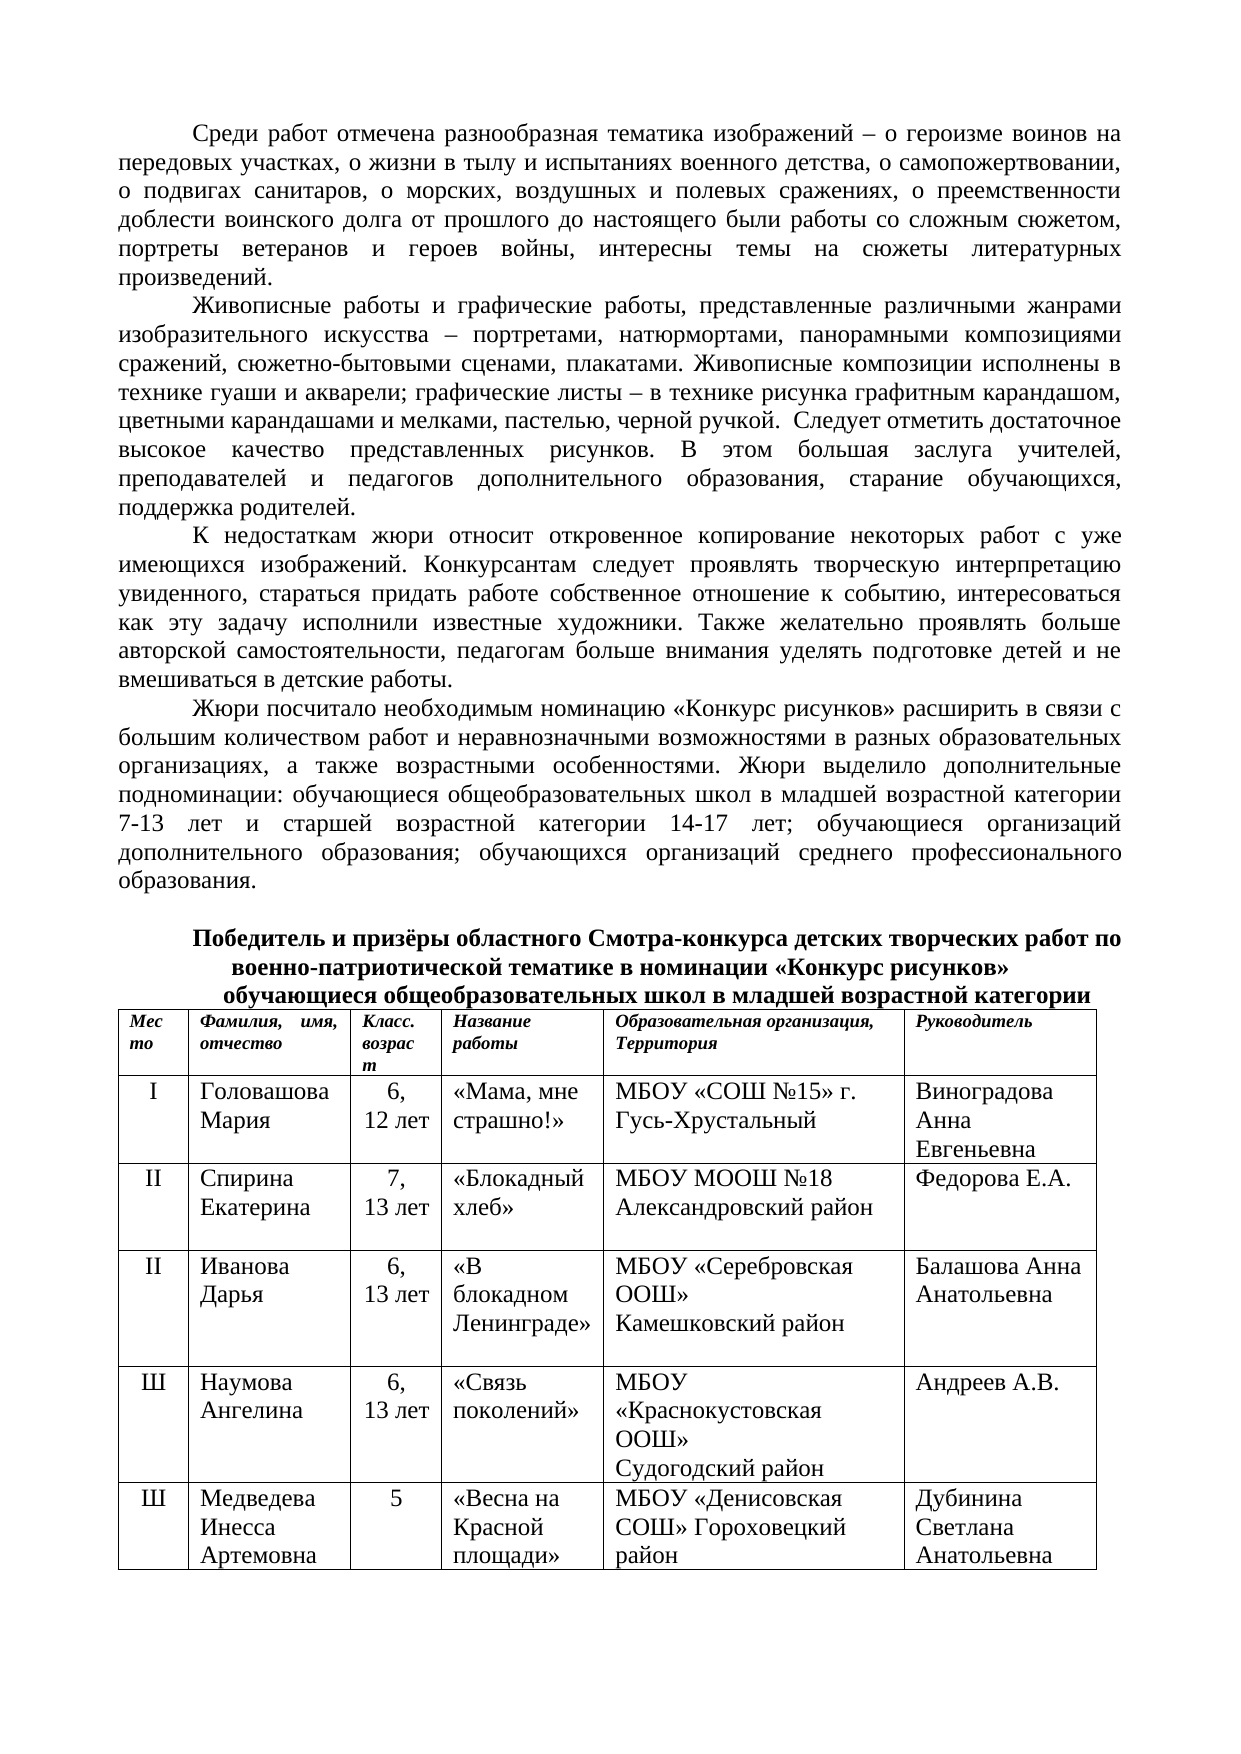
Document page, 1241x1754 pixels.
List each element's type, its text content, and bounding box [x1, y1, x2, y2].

table_cell Федорова Е.А. [905, 1164, 1096, 1250]
table_cell Ш [119, 1367, 188, 1482]
table_header Название работы [442, 1010, 603, 1075]
table_cell Балашова Анна Анатольевна [905, 1251, 1096, 1366]
table_cell «Связь поколений» [442, 1367, 603, 1482]
table_cell «Блокадный хлеб» [442, 1164, 603, 1250]
table_cell МБОУ «Краснокустовская ООШ» Судогодский район [604, 1367, 904, 1482]
table_cell 6, 13 лет [351, 1367, 441, 1482]
table_cell Наумова Ангелина [189, 1367, 350, 1482]
table_cell 5 [351, 1483, 441, 1569]
table_cell МБОУ «Серебровская ООШ» Камешковский район [604, 1251, 904, 1366]
text Победитель и призёры областного Смотра-конкурса детских творческих работ по военно-патриотической тематике в номинации «Конкурс рисунков» [118, 923, 1122, 981]
table_cell «В блокадном Ленинграде» [442, 1251, 603, 1366]
table_cell «Мама, мне страшно!» [442, 1076, 603, 1162]
table_cell II [119, 1251, 188, 1366]
table_header Образовательная организация, Территория [604, 1010, 904, 1075]
table_cell 6, 12 лет [351, 1076, 441, 1162]
table_cell Андреев А.В. [905, 1367, 1096, 1482]
table_cell 6, 13 лет [351, 1251, 441, 1366]
text Среди работ отмечена разнообразная тематика изображений – о героизме воинов на передовых участках, о жизни в тылу и испытаниях военного детства, о самопожертвовании, о подвигах санитаров, о морских, воздушных и полевых сражениях, о преемственности доблести воинского долга от прошлого до настоящего были работы со сложным сюжетом, портреты ветеранов и героев войны, интересны темы на сюжеты литературных произведений. [118, 118, 1122, 291]
text обучающиеся общеобразовательных школ в младшей возрастной категории [118, 981, 1122, 1009]
table_cell Медведева Инесса Артемовна [189, 1483, 350, 1569]
table_cell МБОУ МООШ №18 Александровский район [604, 1164, 904, 1250]
table_header Класс. возраст [351, 1010, 441, 1075]
table_cell II [119, 1164, 188, 1250]
table_cell 7, 13 лет [351, 1164, 441, 1250]
table_header Руководитель [905, 1010, 1096, 1075]
table_header Место [119, 1010, 188, 1075]
text Живописные работы и графические работы, представленные различными жанрами изобразительного искусства – портретами, натюрмортами, панорамными композициями сражений, сюжетно-бытовыми сценами, плакатами. Живописные композиции исполнены в технике гуаши и акварели; графические листы – в технике рисунка графитным карандашом, цветными карандашами и мелками, пастелью, черной ручкой. Следует отметить достаточное высокое качество представленных рисунков. В этом большая заслуга учителей, преподавателей и педагогов дополнительного образования, старание обучающихся, поддержка родителей. [118, 291, 1122, 521]
text К недостаткам жюри относит откровенное копирование некоторых работ с уже имеющихся изображений. Конкурсантам следует проявлять творческую интерпретацию увиденного, стараться придать работе собственное отношение к событию, интересоваться как эту задачу исполнили известные художники. Также желательно проявлять больше авторской самостоятельности, педагогам больше внимания уделять подготовке детей и не вмешиваться в детские работы. [118, 521, 1122, 693]
table_cell Ш [119, 1483, 188, 1569]
table_cell «Весна на Красной площади» [442, 1483, 603, 1569]
table_cell МБОУ «СОШ №15» г. Гусь-Хрустальный [604, 1076, 904, 1162]
table_cell Виноградова Анна Евгеньевна [905, 1076, 1096, 1162]
table_cell Головашова Мария [189, 1076, 350, 1162]
table_cell Иванова Дарья [189, 1251, 350, 1366]
table_cell I [119, 1076, 188, 1162]
text Жюри посчитало необходимым номинацию «Конкурс рисунков» расширить в связи с большим количеством работ и неравнозначными возможностями в разных образовательных организациях, а также возрастными особенностями. Жюри выделило дополнительные подноминации: обучающиеся общеобразовательных школ в младшей возрастной категории 7-13 лет и старшей возрастной категории 14-17 лет; обучающиеся организаций дополнительного образования; обучающихся организаций среднего профессионального образования. [118, 693, 1122, 894]
table_header Фамилия, имя, отчество [189, 1010, 350, 1075]
table_cell МБОУ «Денисовская СОШ» Гороховецкий район [604, 1483, 904, 1569]
table_cell Дубинина Светлана Анатольевна [905, 1483, 1096, 1569]
table_cell Спирина Екатерина [189, 1164, 350, 1250]
